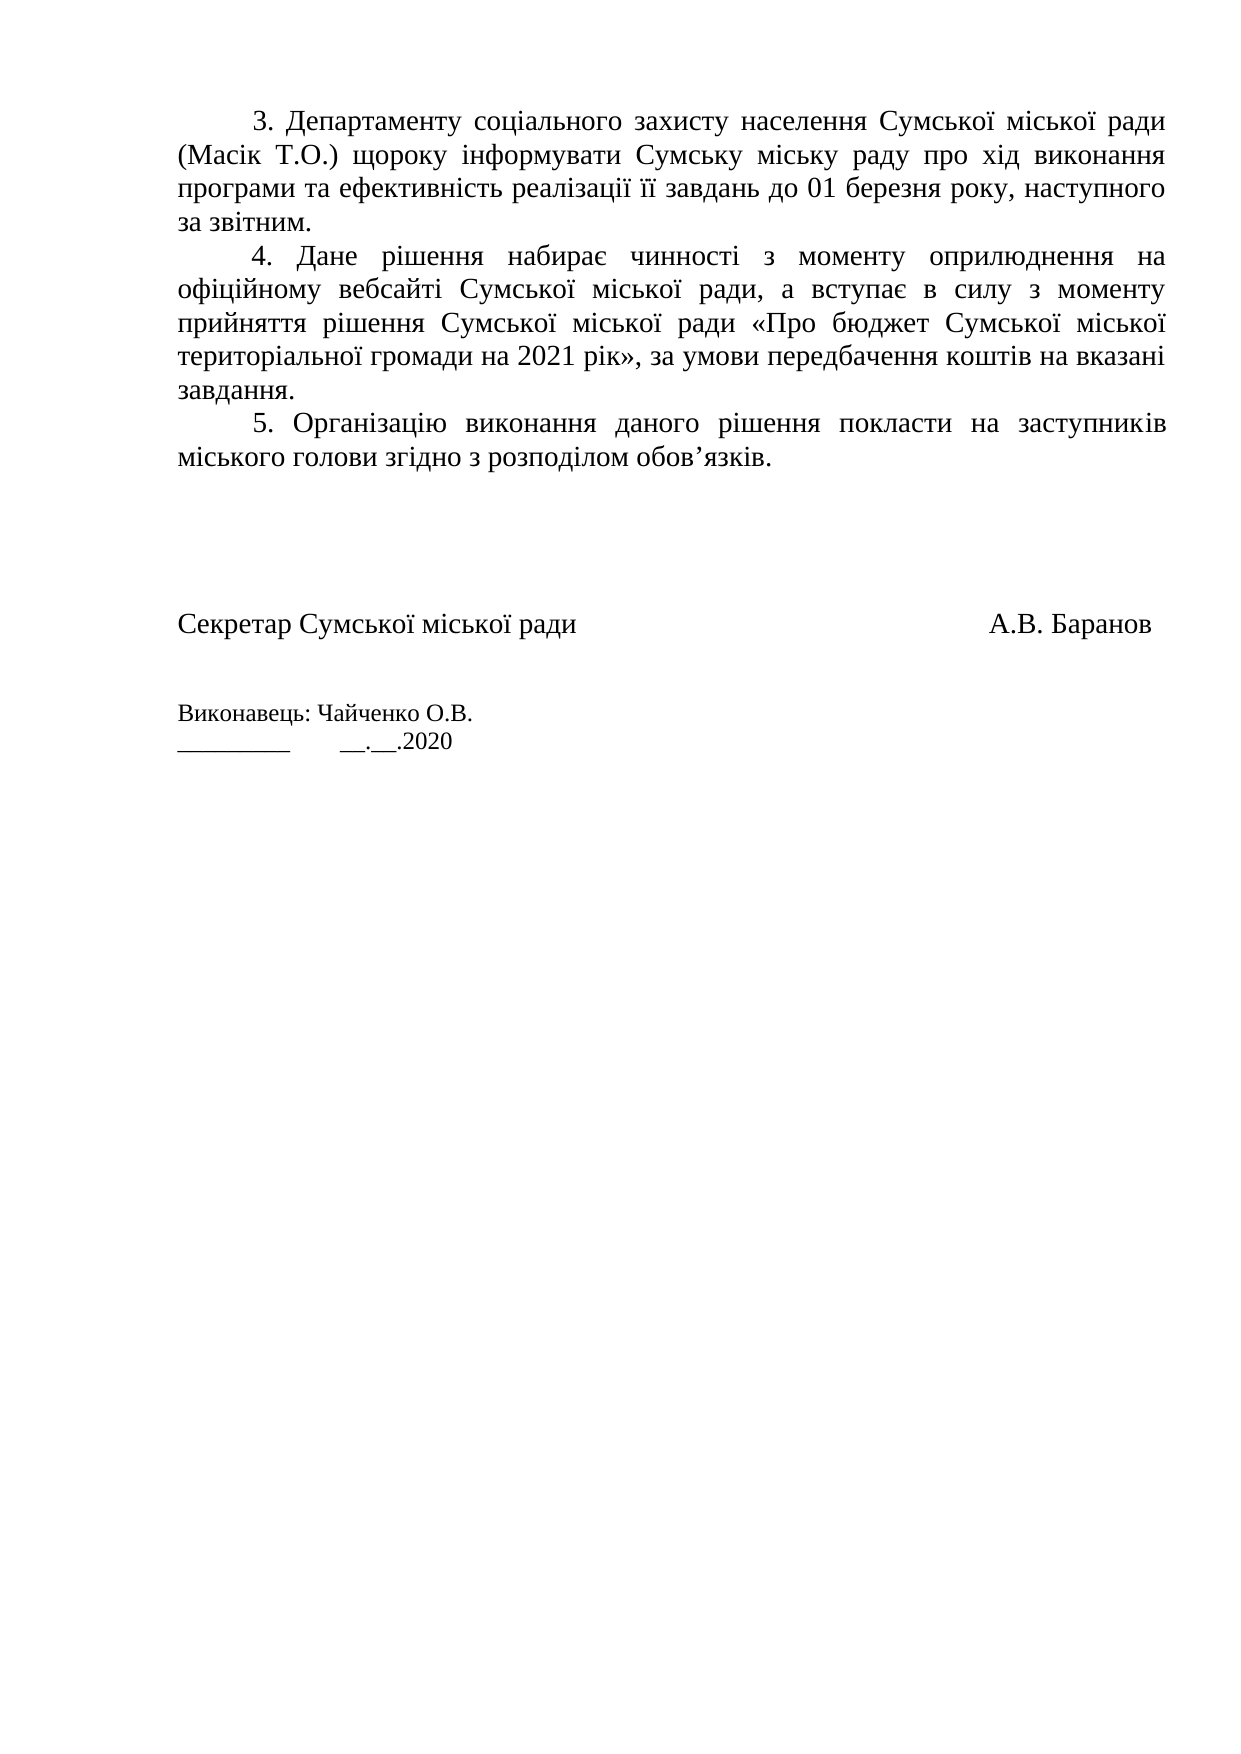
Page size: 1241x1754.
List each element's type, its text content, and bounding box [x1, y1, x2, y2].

text Секретар Сумської міської ради А.В. Баранов [177, 607, 1167, 640]
text Виконавець: Чайченко О.В. [177, 698, 1167, 726]
text _________ __.__.2020 [177, 726, 1167, 755]
text 3. Департаменту соціального захисту населення Сумської міської ради (Масік Т.О.) щороку інформувати Сумську міську раду про хід виконання програми та ефективність реалізації її завдань до 01 березня року, наступного за звітним. [177, 103, 1167, 238]
text 4. Дане рішення набирає чинності з моменту оприлюднення на офіційному вебсайті Сумської міської ради, а вступає в силу з моменту прийняття рішення Сумської міської ради «Про бюджет Сумської міської територіальної громади на 2021 рік», за умови передбачення коштів на вказані завдання. [177, 238, 1167, 405]
text 5. Організацію виконання даного рішення покласти на заступників міського голови згідно з розподілом обов’язків. [177, 405, 1167, 472]
